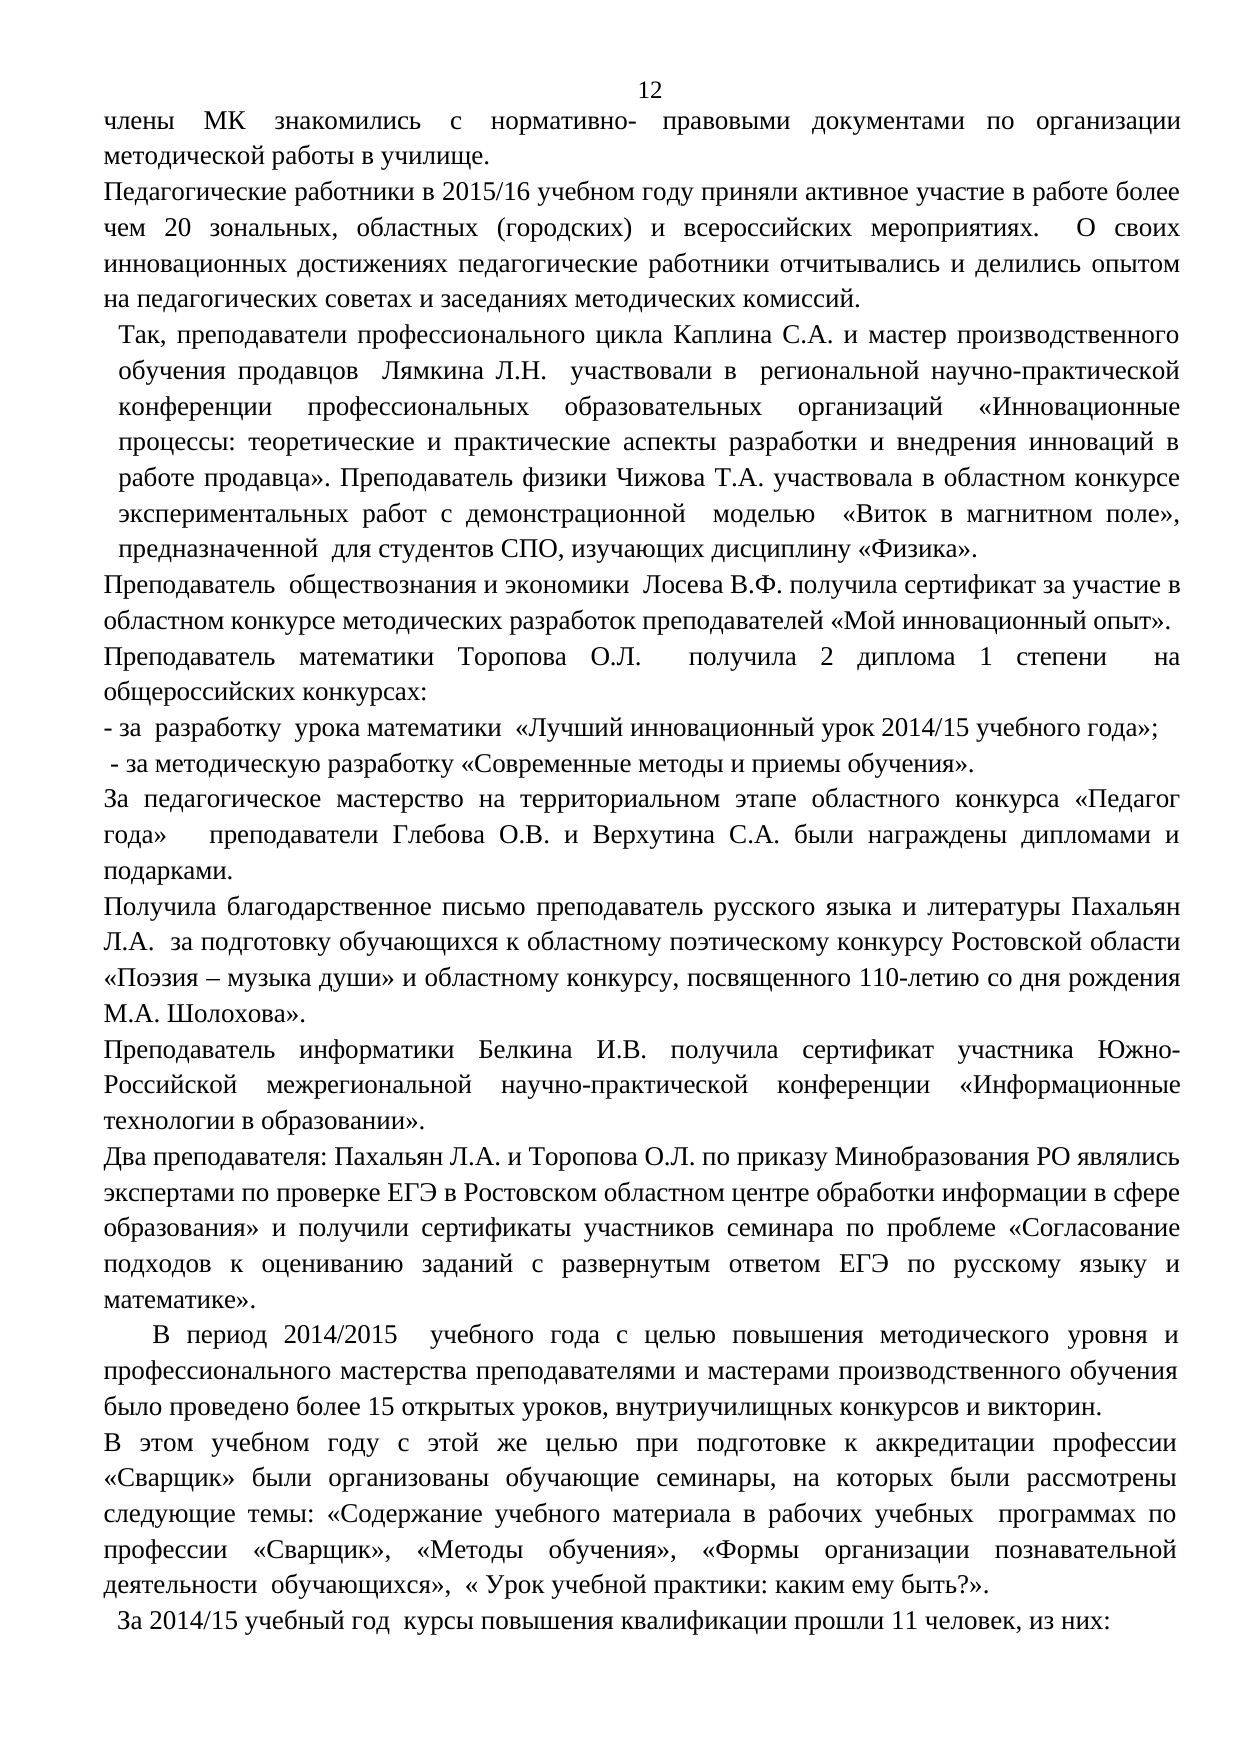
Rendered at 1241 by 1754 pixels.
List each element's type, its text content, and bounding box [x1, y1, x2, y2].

text Получила благодарственное письмо преподаватель русского языка и литературы Пахальян Л.А. за подготовку обучающихся к областному поэтическому конкурсу Ростовской области «Поэзия – музыка души» и областному конкурсу, посвященного 110-летию со дня рождения М.А. Шолохова». [103, 890, 1181, 1028]
text Преподаватель математики Торопова О.Л. получила 2 диплома 1 степени на общероссийских конкурсах: [103, 640, 1181, 707]
text Преподаватель обществознания и экономики Лосева В.Ф. получила сертификат за участие в областном конкурсе методических разработок преподавателей «Мой инновационный опыт». [103, 568, 1181, 635]
text В период 2014/2015 учебного года с целью повышения методического уровня и профессионального мастерства преподавателями и мастерами производственного обучения было проведено более 15 открытых уроков, внутриучилищных конкурсов и викторин. [103, 1318, 1179, 1421]
text В этом учебном году с этой же целью при подготовке к аккредитации профессии «Сварщик» были организованы обучающие семинары, на которых были рассмотрены следующие темы: «Содержание учебного материала в рабочих учебных программах по профессии «Сварщик», «Методы обучения», «Формы организации познавательной деятельности обучающихся», « Урок учебной практики: каким ему быть?». [103, 1426, 1178, 1600]
text - за методическую разработку «Современные методы и приемы обучения». [103, 747, 1181, 778]
text За 2014/15 учебный год курсы повышения квалификации прошли 11 человек, из них: [103, 1604, 1178, 1636]
text Так, преподаватели профессионального цикла Каплина С.А. и мастер производственного обучения продавцов Лямкина Л.Н. участвовали в региональной научно-практической конференции профессиональных образовательных организаций «Инновационные процессы: теоретические и практические аспекты разработки и внедрения инноваций в работе продавца». Преподаватель физики Чижова Т.А. участвовала в областном конкурсе экспериментальных работ с демонстрационной моделью «Виток в магнитном поле», предназначенной для студентов СПО, изучающих дисциплину «Физика». [118, 318, 1181, 564]
text - за разработку урока математики «Лучший инновационный урок 2014/15 учебного года»; [103, 711, 1181, 742]
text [103, 104, 1181, 171]
text Педагогические работники в 2015/16 учебном году приняли активное участие в работе более чем 20 зональных, областных (городских) и всероссийских мероприятиях. О своих инновационных достижениях педагогические работники отчитывались и делились опытом на педагогических советах и заседаниях методических комиссий. [103, 175, 1181, 313]
text Два преподавателя: Пахальян Л.А. и Торопова О.Л. по приказу Минобразования РО являлись экспертами по проверке ЕГЭ в Ростовском областном центре обработки информации в сфере образования» и получили сертификаты участников семинара по проблеме «Согласование подходов к оцениванию заданий с развернутым ответом ЕГЭ по русскому языку и математике». [103, 1140, 1181, 1314]
text За педагогическое мастерство на территориальном этапе областного конкурса «Педагог года» преподаватели Глебова О.В. и Верхутина С.А. были награждены дипломами и подарками. [103, 783, 1181, 885]
text Преподаватель информатики Белкина И.В. получила сертификат участника Южно-Российской межрегиональной научно-практической конференции «Информационные технологии в образовании». [103, 1033, 1181, 1135]
